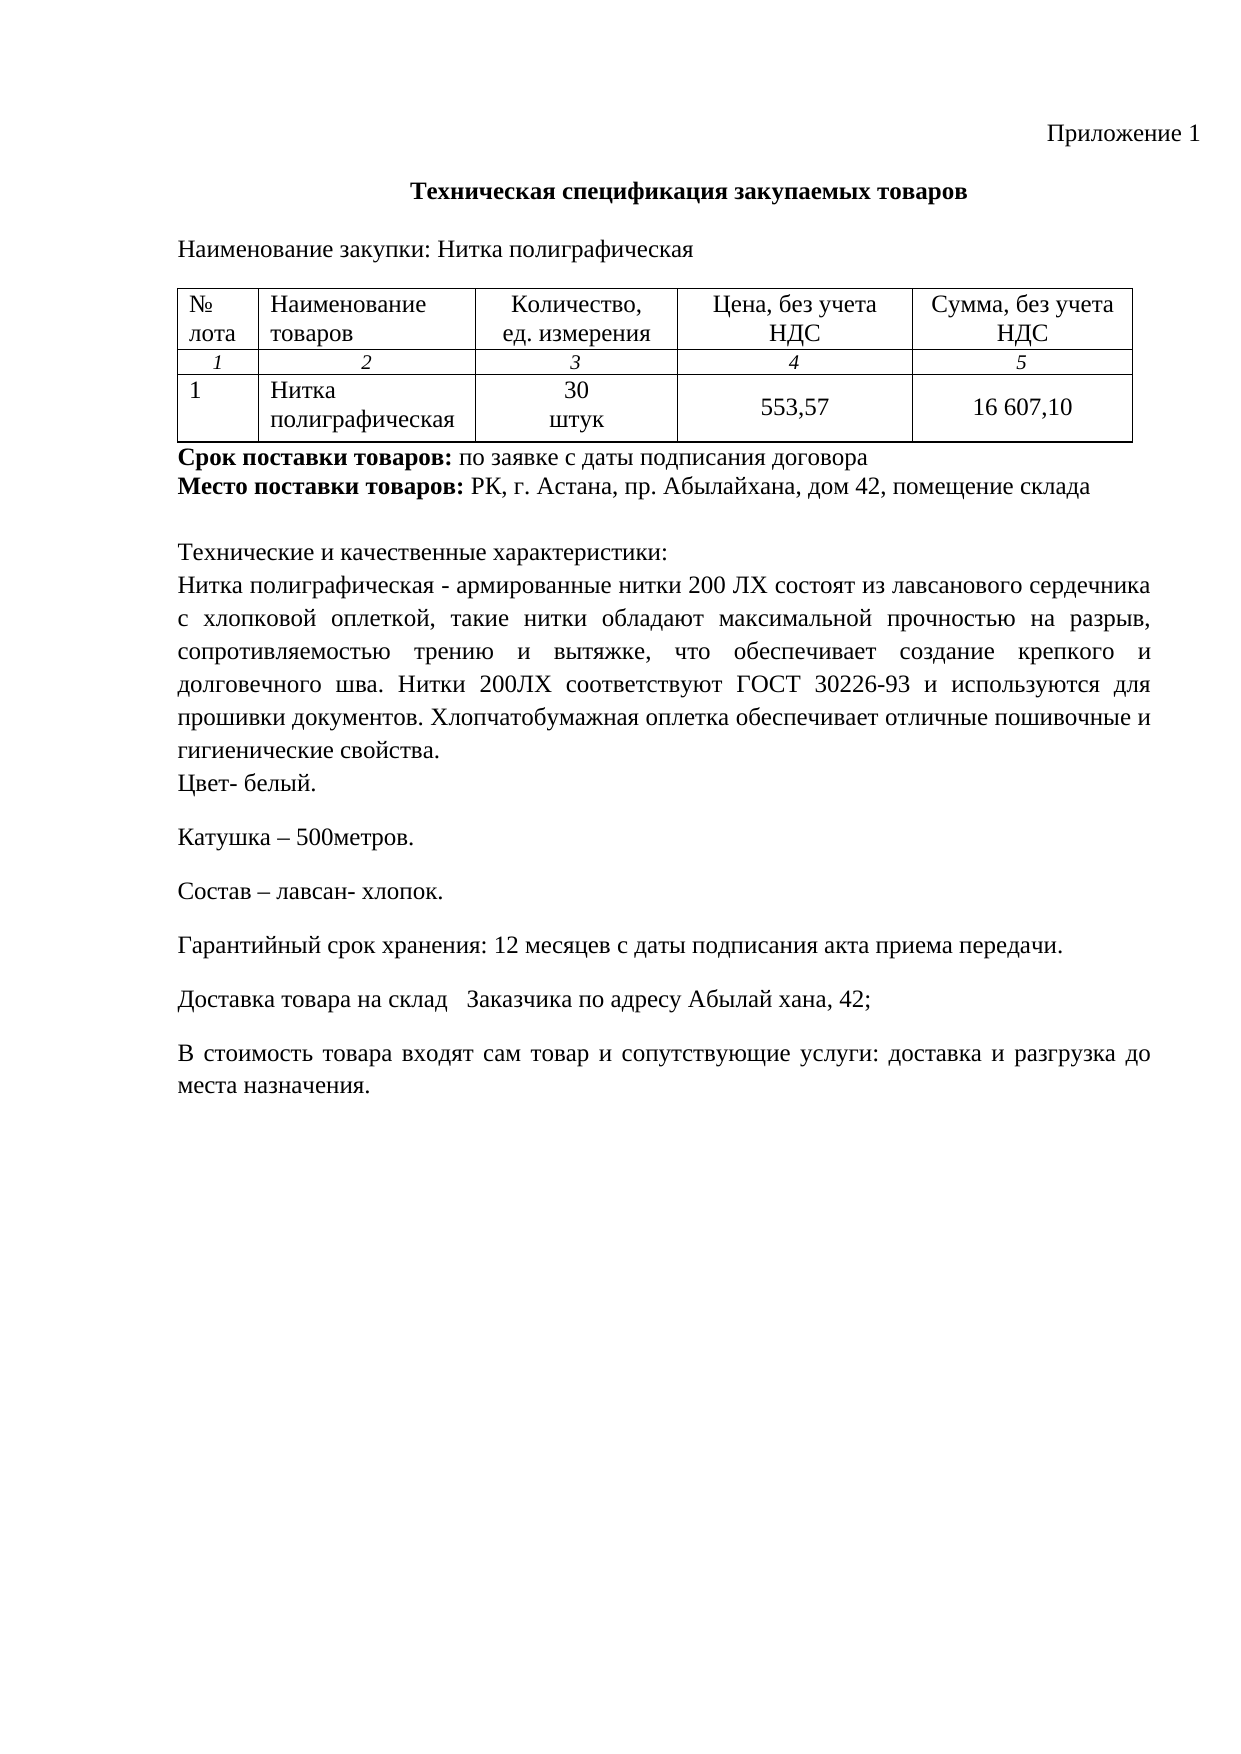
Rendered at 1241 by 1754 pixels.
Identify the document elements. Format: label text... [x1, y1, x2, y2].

text Наименование закупки: Нитка полиграфическая [177, 234, 1152, 263]
table_cell 5 [913, 350, 1132, 374]
table_header Наименование товаров [259, 289, 475, 349]
table_cell 2 [259, 350, 475, 374]
text Катушка – 500метров. [177, 822, 1152, 851]
text Доставка товара на склад Заказчика по адресу Абылай хана, 42; [177, 984, 1152, 1012]
table_cell 30 штук [476, 375, 677, 441]
table_header № лота [178, 289, 258, 349]
table_header Сумма, без учета НДС [913, 289, 1132, 349]
table_header Количество, ед. измерения [476, 289, 677, 349]
text Цвет- белый. [177, 768, 1152, 797]
text Место поставки товаров: РК, г. Астана, пр. Абылайхана, дом 42, помещение склада [177, 471, 1152, 500]
table_cell 16 607,10 [913, 375, 1132, 441]
table_cell 4 [678, 350, 912, 374]
text Состав – лавсан- хлопок. [177, 876, 1152, 905]
table_cell Нитка полиграфическая [259, 375, 475, 441]
text Техническая спецификация закупаемых товаров [177, 176, 1200, 205]
table_header Цена, без учета НДС [678, 289, 912, 349]
table_cell 3 [476, 350, 677, 374]
table_cell 1 [178, 375, 258, 441]
text Гарантийный срок хранения: 12 месяцев с даты подписания акта приема передачи. [177, 930, 1152, 959]
text Технические и качественные характеристики: [177, 537, 1152, 566]
text Нитка полиграфическая - армированные нитки 200 ЛХ состоят из лавсанового сердечника с хлопковой оплеткой, такие нитки обладают максимальной прочностью на разрыв, сопротивляемостью трению и вытяжке, что обеспечивает создание крепкого и долговечного шва. Нитки 200ЛХ соответствуют ГОСТ 30226-93 и используются для прошивки документов. Хлопчатобумажная оплетка обеспечивает отличные пошивочные и гигиенические свойства. [177, 570, 1152, 764]
text В стоимость товара входят сам товар и сопутствующие услуги: доставка и разгрузка до места назначения. [177, 1038, 1152, 1099]
text Срок поставки товаров: по заявке с даты подписания договора [177, 442, 1152, 471]
text Приложение 1 [177, 118, 1200, 147]
table_cell 1 [178, 350, 258, 374]
table_cell 553,57 [678, 375, 912, 441]
